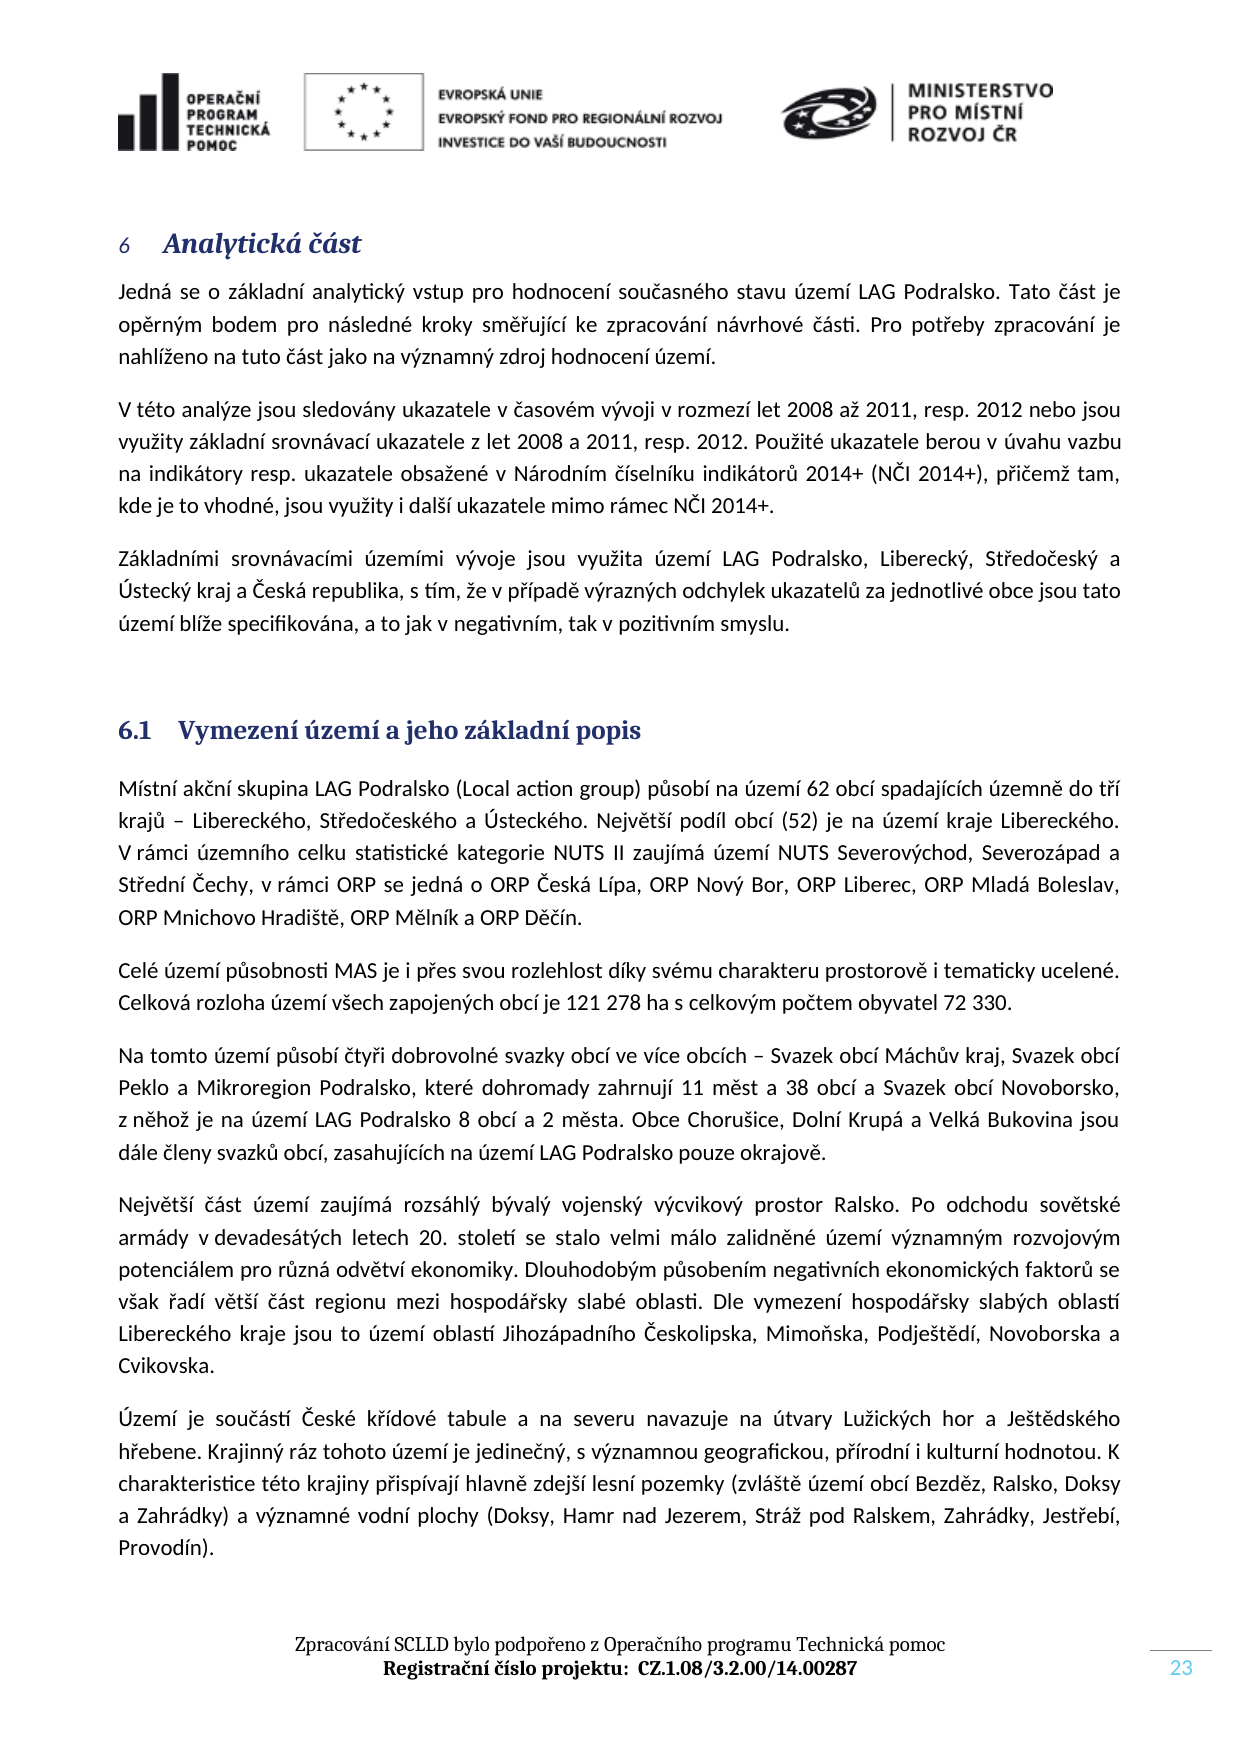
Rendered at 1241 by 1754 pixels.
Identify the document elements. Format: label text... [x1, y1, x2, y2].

text Celé území působnosti MAS je i přes svou rozlehlost díky svému charakteru prostorově i tematicky ucelené. Celková rozloha území všech zapojených obcí je 121 278 ha s celkovým počtem obyvatel 72 330. [118, 956, 1122, 1016]
text Místní akční skupina LAG Podralsko (Local action group) působí na území 62 obcí spadajících územně do tří krajů – Libereckého, Středočeského a Ústeckého. Největší podíl obcí (52) je na území kraje Libereckého. V rámci územního celku statistické kategorie NUTS II zaujímá území NUTS Severovýchod, Severozápad a Střední Čechy, v rámci ORP se jedná o ORP Česká Lípa, ORP Nový Bor, ORP Liberec, ORP Mladá Boleslav, ORP Mnichovo Hradiště, ORP Mělník a ORP Děčín. [118, 774, 1122, 931]
text Území je součástí České křídové tabule a na severu navazuje na útvary Lužických hor a Ještědského hřebene. Krajinný ráz tohoto území je jedinečný, s významnou geografickou, přírodní i kulturní hodnotou. K charakteristice této krajiny přispívají hlavně zdejší lesní pozemky (zvláště území obcí Bezděz, Ralsko, Doksy a Zahrádky) a významné vodní plochy (Doksy, Hamr nad Jezerem, Stráž pod Ralskem, Zahrádky, Jestřebí, Provodín). [118, 1404, 1122, 1561]
text Největší část území zaujímá rozsáhlý bývalý vojenský výcvikový prostor Ralsko. Po odchodu sovětské armády v devadesátých letech 20. století se stalo velmi málo zalidněné území významným rozvojovým potenciálem pro různá odvětví ekonomiky. Dlouhodobým působením negativních ekonomických faktorů se však řadí větší část regionu mezi hospodářsky slabé oblasti. Dle vymezení hospodářsky slabých oblastí Libereckého kraje jsou to území oblastí Jihozápadního Českolipska, Mimoňska, Podještědí, Novoborska a Cvikovska. [118, 1191, 1122, 1379]
subtitle Vymezení území a jeho základní popis [118, 715, 1122, 746]
subtitle Analytická část [118, 227, 1122, 261]
picture [118, 73, 1053, 151]
text Základními srovnávacími územími vývoje jsou využita území LAG Podralsko, Liberecký, Středočeský a Ústecký kraj a Česká republika, s tím, že v případě výrazných odchylek ukazatelů za jednotlivé obce jsou tato území blíže specifikována, a to jak v negativním, tak v pozitivním smyslu. [118, 544, 1122, 637]
text Na tomto území působí čtyři dobrovolné svazky obcí ve více obcích – Svazek obcí Máchův kraj, Svazek obcí Peklo a Mikroregion Podralsko, které dohromady zahrnují 11 měst a 38 obcí a Svazek obcí Novoborsko, z něhož je na území LAG Podralsko 8 obcí a 2 města. Obce Chorušice, Dolní Krupá a Velká Bukovina jsou dále členy svazků obcí, zasahujících na území LAG Podralsko pouze okrajově. [118, 1041, 1122, 1166]
text V této analýze jsou sledovány ukazatele v časovém vývoji v rozmezí let 2008 až 2011, resp. 2012 nebo jsou využity základní srovnávací ukazatele z let 2008 a 2011, resp. 2012. Použité ukazatele berou v úvahu vazbu na indikátory resp. ukazatele obsažené v Národním číselníku indikátorů 2014+ (NČI 2014+), přičemž tam, kde je to vhodné, jsou využity i další ukazatele mimo rámec NČI 2014+. [118, 395, 1122, 519]
text Jedná se o základní analytický vstup pro hodnocení současného stavu území LAG Podralsko. Tato část je opěrným bodem pro následné kroky směřující ke zpracování návrhové části. Pro potřeby zpracování je nahlíženo na tuto část jako na významný zdroj hodnocení území. [118, 277, 1122, 370]
